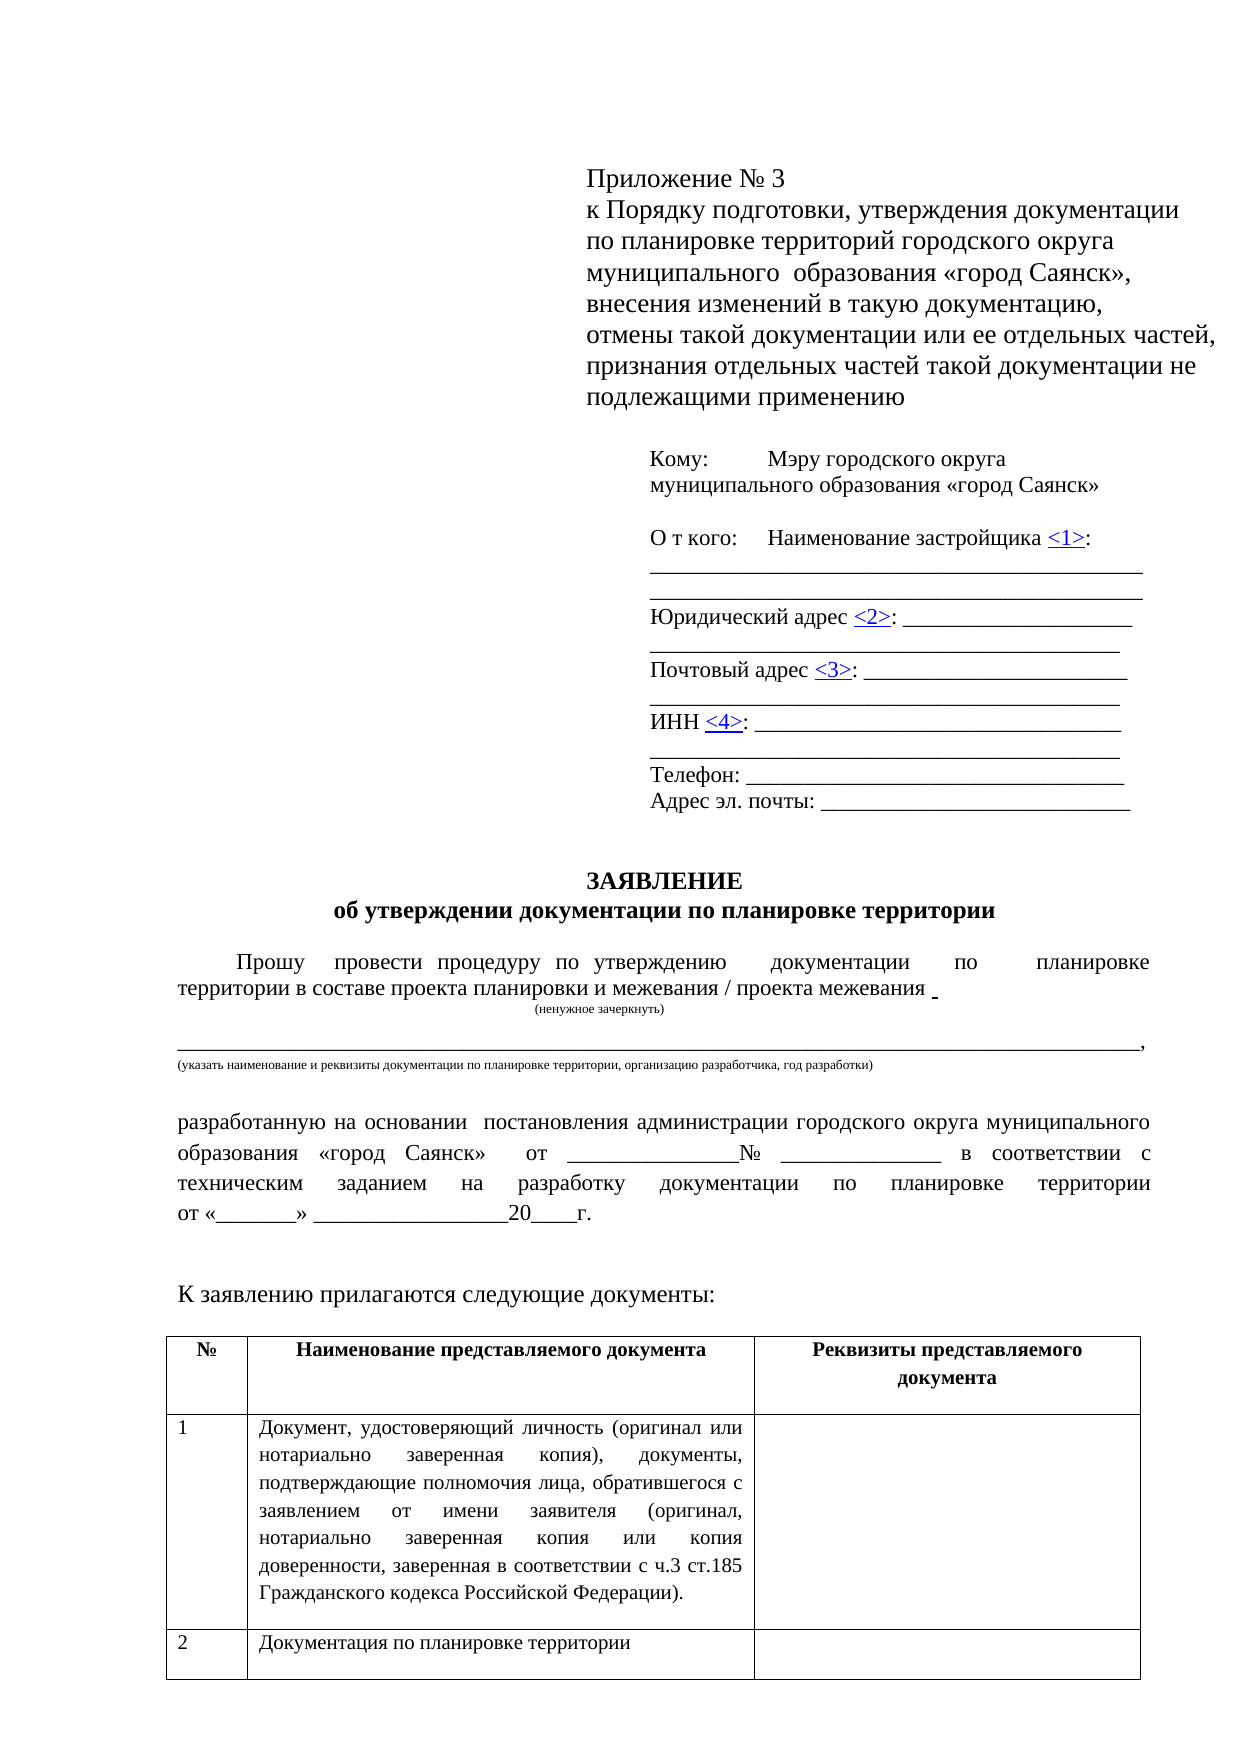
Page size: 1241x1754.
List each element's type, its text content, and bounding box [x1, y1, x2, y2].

text ИНН <4>: ________________________________ [650, 708, 1152, 735]
table_cell Документ, удостоверяющий личность (оригинал или нотариально заверенная копия), документы, подтверждающие полномочия лица, обратившегося с заявлением от имени заявителя (оригинал, нотариально заверенная копия или копия доверенности, заверенная в соответствии с ч.3 ст.185 Гражданского кодекса Российской Федерации). [248, 1415, 754, 1629]
text Кому: Мэру городского округа муниципального образования «город Саянск» [546, 445, 1152, 497]
text ___________________________________________ [650, 577, 1152, 603]
text Юридический адрес <2>: ____________________ [650, 603, 1152, 629]
text О т кого: Наименование застройщика <1>: ___________________________________________ [546, 524, 1152, 577]
text ____________________________________________________________________________________, (указать наименование и реквизиты документации по планировке территории, организацию разработчика, год разработки) [177, 1027, 1152, 1084]
table_cell [755, 1415, 1140, 1629]
text Прошу провести процедуру по утверждению документации по планировке территории в составе проекта планировки и межевания / проекта межевания. [177, 948, 1152, 1001]
text разработанную на основании постановления администрации городского округа муниципального образования «город Саянск» от _______________№ ______________ в соответствии с техническим заданием на разработку документации по планировке территории от «_______» _________________20____г. [177, 1108, 1152, 1225]
text (ненужное зачеркнуть) [177, 1001, 1152, 1027]
text Адрес эл. почты: ___________________________ [650, 787, 1152, 814]
text _________________________________________ [650, 735, 1152, 761]
text Почтовый адрес <3>: _______________________ [650, 656, 1152, 682]
table_cell [755, 1630, 1140, 1679]
text _________________________________________ [650, 682, 1152, 708]
table_cell Документация по планировке территории [248, 1630, 754, 1679]
text _________________________________________ [650, 629, 1152, 656]
text Телефон: _________________________________ [650, 761, 1152, 787]
table_cell 2 [167, 1630, 247, 1679]
table_header Реквизиты представляемого документа [755, 1337, 1140, 1414]
table_header Наименование представляемого документа [248, 1337, 754, 1414]
text К заявлению прилагаются следующие документы: [177, 1279, 1152, 1307]
table_header № [167, 1337, 247, 1414]
table_cell 1 [167, 1415, 247, 1629]
text об утверждении документации по планировке территории [177, 895, 1152, 924]
text ЗАЯВЛЕНИЕ [177, 866, 1152, 895]
